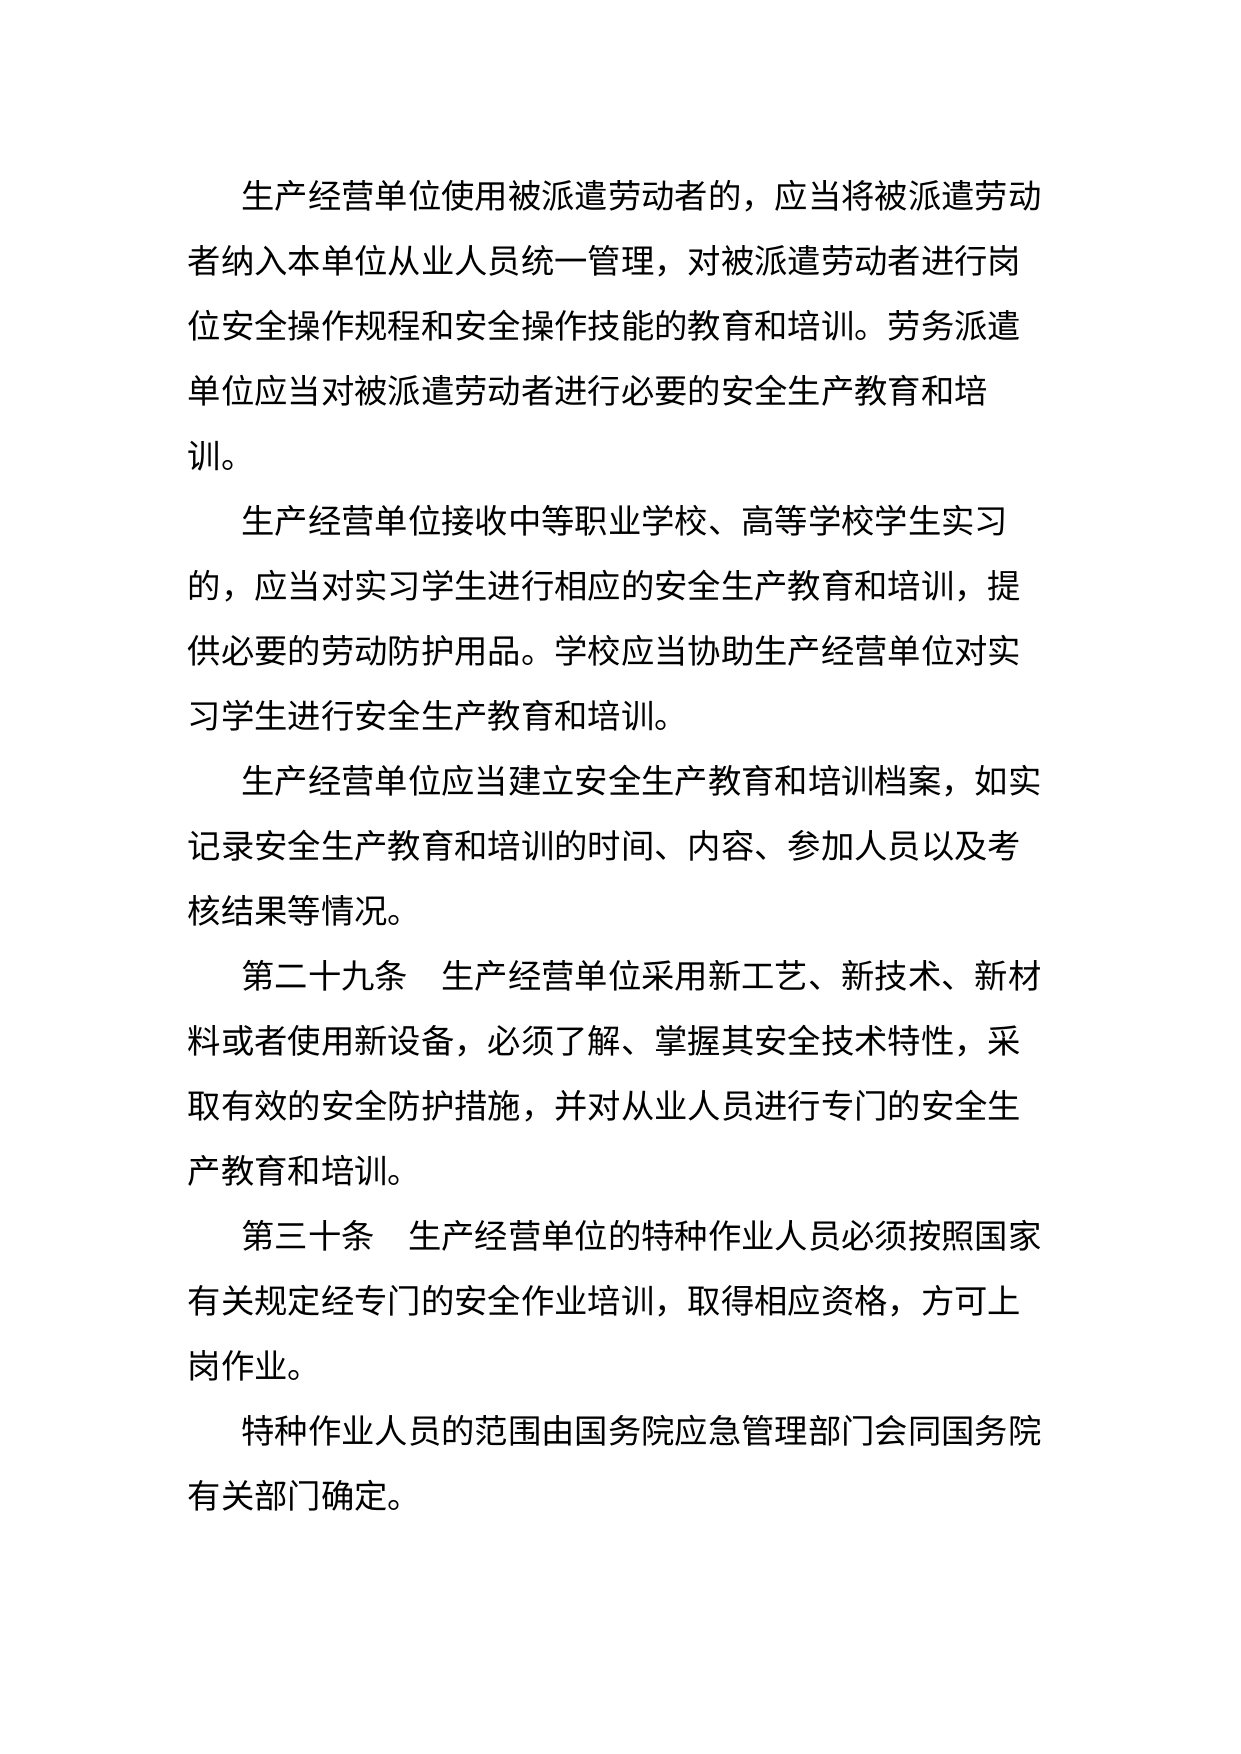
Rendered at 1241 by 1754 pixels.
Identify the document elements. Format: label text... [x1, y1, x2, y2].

text 第二十九条 生产经营单位采用新工艺、新技术、新材料或者使用新设备，必须了解、掌握其安全技术特性，采取有效的安全防护措施，并对从业人员进行专门的安全生产教育和培训。 [187, 942, 1053, 1202]
text 生产经营单位接收中等职业学校、高等学校学生实习的，应当对实习学生进行相应的安全生产教育和培训，提供必要的劳动防护用品。学校应当协助生产经营单位对实习学生进行安全生产教育和培训。 [187, 487, 1053, 747]
text 生产经营单位使用被派遣劳动者的，应当将被派遣劳动者纳入本单位从业人员统一管理，对被派遣劳动者进行岗位安全操作规程和安全操作技能的教育和培训。劳务派遣单位应当对被派遣劳动者进行必要的安全生产教育和培训。 [187, 162, 1053, 487]
text 第三十条 生产经营单位的特种作业人员必须按照国家有关规定经专门的安全作业培训，取得相应资格，方可上岗作业。 [187, 1202, 1053, 1397]
text 特种作业人员的范围由国务院应急管理部门会同国务院有关部门确定。 [187, 1397, 1053, 1527]
text 生产经营单位应当建立安全生产教育和培训档案，如实记录安全生产教育和培训的时间、内容、参加人员以及考核结果等情况。 [187, 747, 1053, 942]
